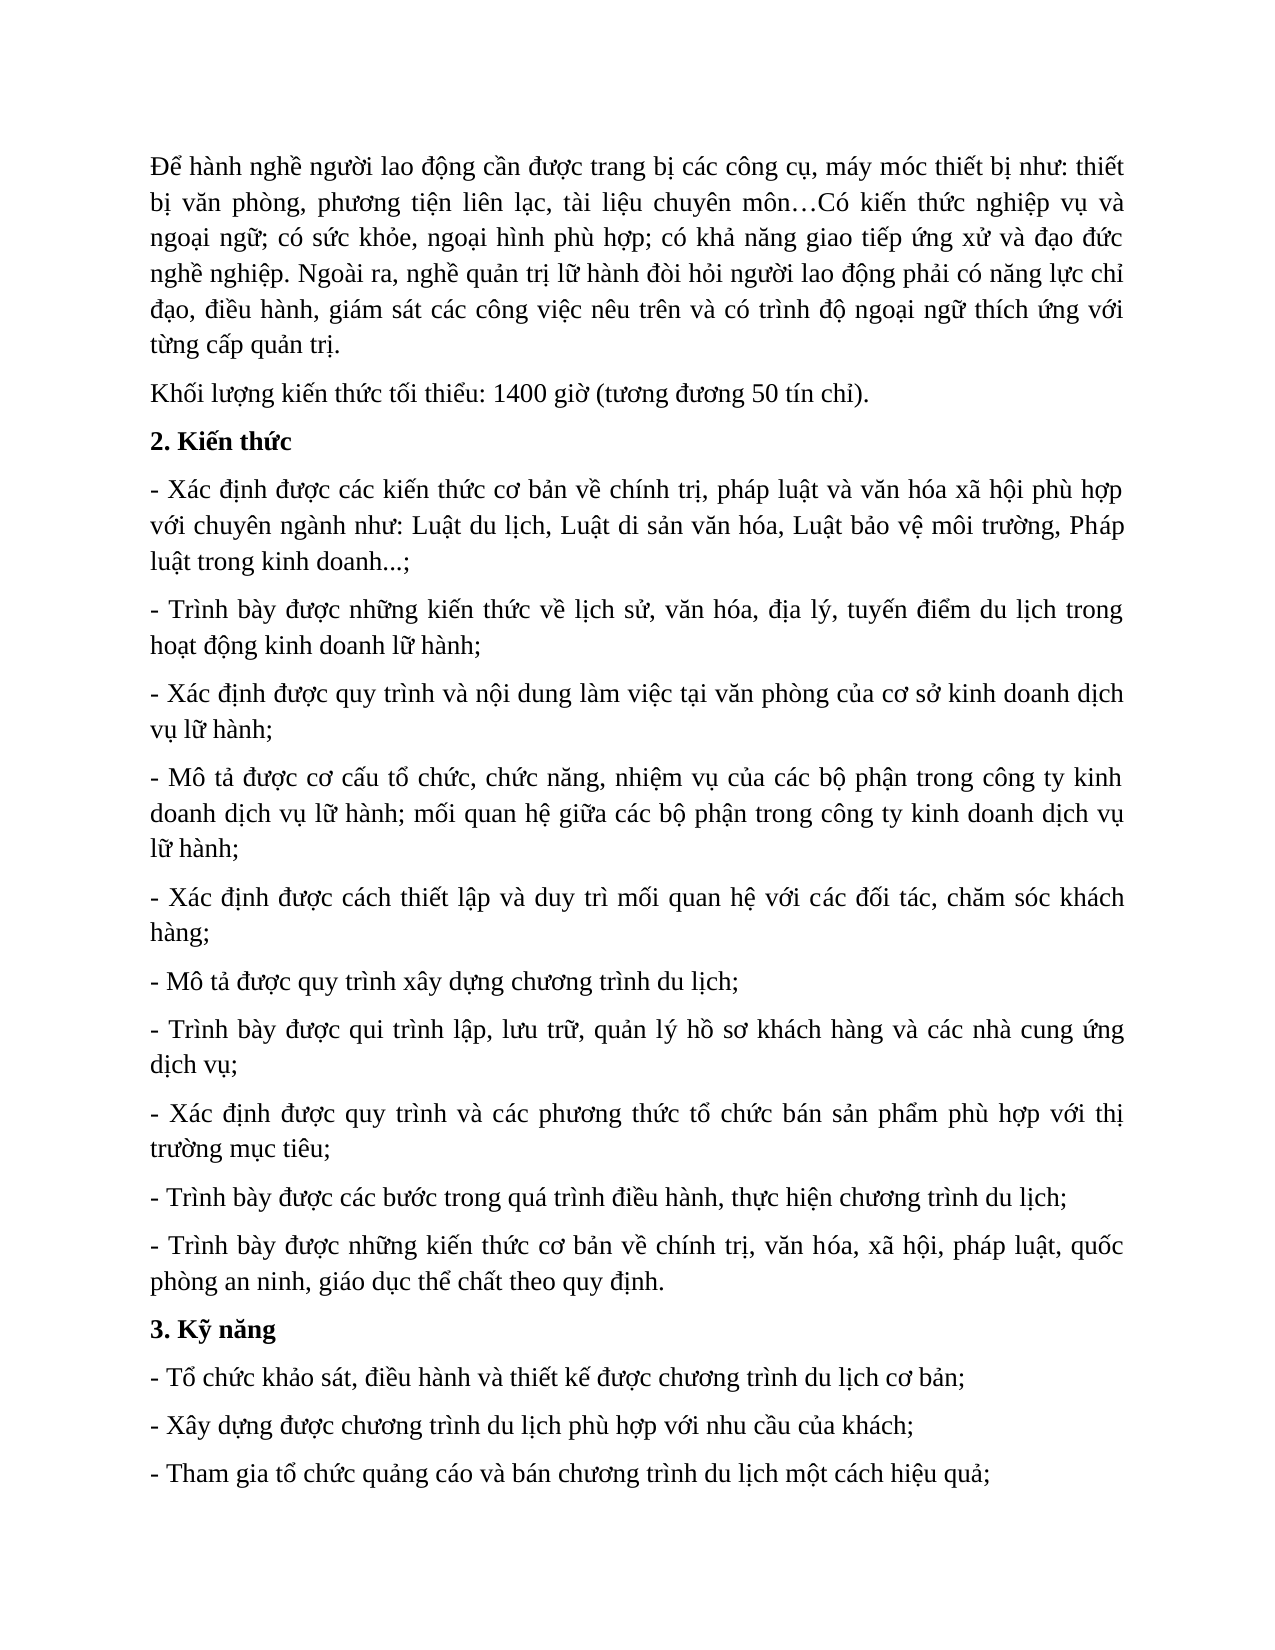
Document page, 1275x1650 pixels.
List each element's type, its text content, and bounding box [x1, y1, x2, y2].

text - Tham gia tổ chức quảng cáo và bán chương trình du lịch một cách hiệu quả; [150, 1458, 1125, 1489]
text 2. Kiến thức [150, 425, 1125, 456]
text Khối lượng kiến thức tối thiểu: 1400 giờ (tương đương 50 tín chỉ). [150, 377, 1125, 408]
text Để hành nghề người lao động cần được trang bị các công cụ, máy móc thiết bị như: thiết bị văn phòng, phương tiện liên lạc, tài liệu chuyên môn…Có kiến thức nghiệp vụ và ngoại ngữ; có sức khỏe, ngoại hình phù hợp; có khả năng giao tiếp ứng xử và đạo đức nghề nghiệp. Ngoài ra, nghề quản trị lữ hành đòi hỏi người lao động phải có năng lực chỉ đạo, điều hành, giám sát các công việc nêu trên và có trình độ ngoại ngữ thích ứng với từng cấp quản trị. [150, 150, 1125, 360]
text - Xác định được cách thiết lập và duy trì mối quan hệ với các đối tác, chăm sóc khách hàng; [150, 881, 1125, 947]
text - Mô tả được cơ cấu tổ chức, chức năng, nhiệm vụ của các bộ phận trong công ty kinh doanh dịch vụ lữ hành; mối quan hệ giữa các bộ phận trong công ty kinh doanh dịch vụ lữ hành; [150, 761, 1125, 863]
text - Trình bày được các bước trong quá trình điều hành, thực hiện chương trình du lịch; [150, 1181, 1125, 1212]
text - Trình bày được những kiến thức về lịch sử, văn hóa, địa lý, tuyến điểm du lịch trong hoạt động kinh doanh lữ hành; [150, 593, 1125, 660]
text - Xác định được quy trình và các phương thức tổ chức bán sản phẩm phù hợp với thị trường mục tiêu; [150, 1097, 1125, 1164]
text 3. Kỹ năng [150, 1313, 1125, 1344]
text - Xác định được các kiến thức cơ bản về chính trị, pháp luật và văn hóa xã hội phù hợp với chuyên ngành như: Luật du lịch, Luật di sản văn hóa, Luật bảo vệ môi trường, Pháp luật trong kinh doanh...; [150, 473, 1125, 576]
text - Xác định được quy trình và nội dung làm việc tại văn phòng của cơ sở kinh doanh dịch vụ lữ hành; [150, 677, 1125, 744]
text - Trình bày được những kiến thức cơ bản về chính trị, văn hóa, xã hội, pháp luật, quốc phòng an ninh, giáo dục thể chất theo quy định. [150, 1229, 1125, 1296]
text - Xây dựng được chương trình du lịch phù hợp với nhu cầu của khách; [150, 1409, 1125, 1441]
text - Mô tả được quy trình xây dựng chương trình du lịch; [150, 964, 1125, 996]
text - Trình bày được qui trình lập, lưu trữ, quản lý hồ sơ khách hàng và các nhà cung ứng dịch vụ; [150, 1013, 1125, 1080]
text - Tổ chức khảo sát, điều hành và thiết kế được chương trình du lịch cơ bản; [150, 1361, 1125, 1392]
